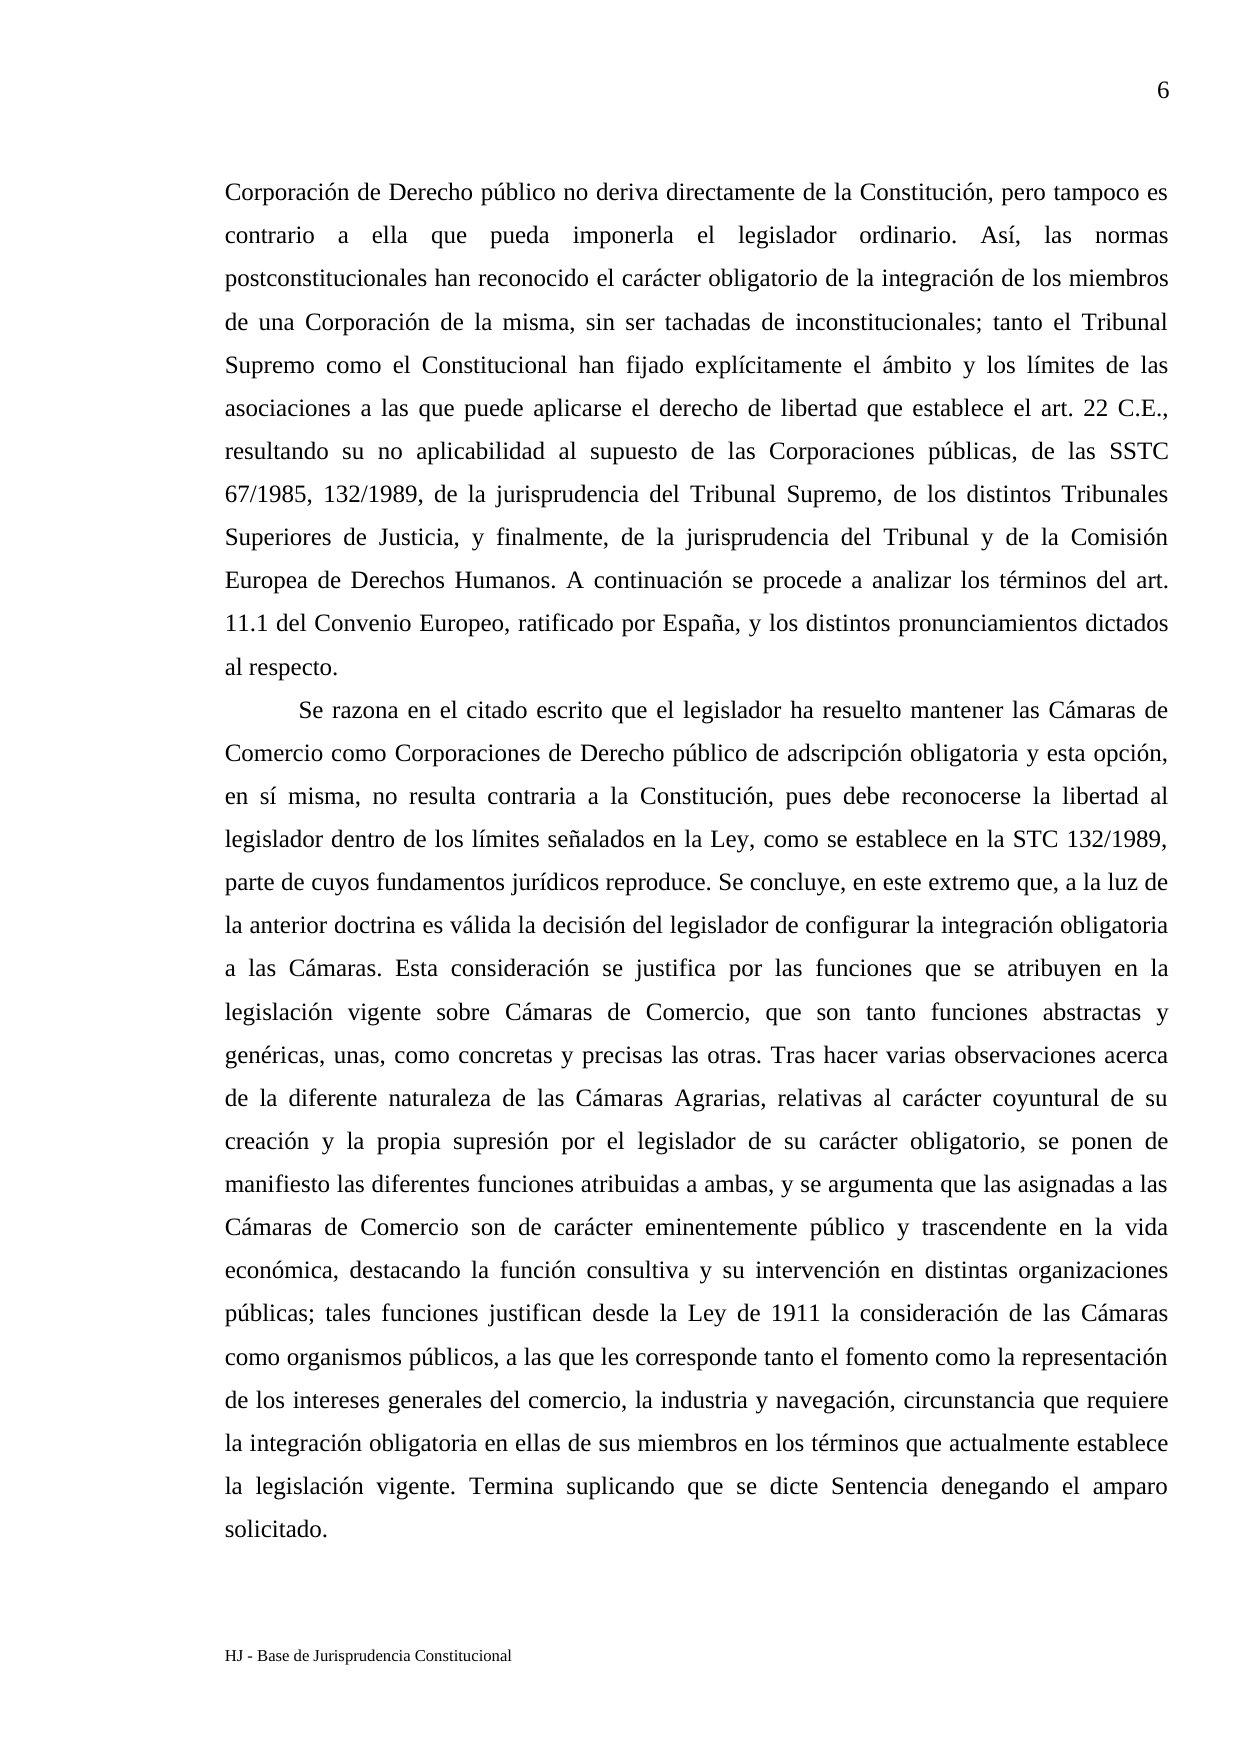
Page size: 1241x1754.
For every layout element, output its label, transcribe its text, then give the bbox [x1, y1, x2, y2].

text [224, 177, 1169, 680]
text Se razona en el citado escrito que el legislador ha resuelto mantener las Cámaras de Comercio como Corporaciones de Derecho público de adscripción obligatoria y esta opción, en sí misma, no resulta contraria a la Constitución, pues debe reconocerse la libertad al legislador dentro de los límites señalados en la Ley, como se establece en la STC 132/1989, parte de cuyos fundamentos jurídicos reproduce. Se concluye, en este extremo que, a la luz de la anterior doctrina es válida la decisión del legislador de configurar la integración obligatoria a las Cámaras. Esta consideración se justifica por las funciones que se atribuyen en la legislación vigente sobre Cámaras de Comercio, que son tanto funciones abstractas y genéricas, unas, como concretas y precisas las otras. Tras hacer varias observaciones acerca de la diferente naturaleza de las Cámaras Agrarias, relativas al carácter coyuntural de su creación y la propia supresión por el legislador de su carácter obligatorio, se ponen de manifiesto las diferentes funciones atribuidas a ambas, y se argumenta que las asignadas a las Cámaras de Comercio son de carácter eminentemente público y trascendente en la vida económica, destacando la función consultiva y su intervención en distintas organizaciones públicas; tales funciones justifican desde la Ley de 1911 la consideración de las Cámaras como organismos públicos, a las que les corresponde tanto el fomento como la representación de los intereses generales del comercio, la industria y navegación, circunstancia que requiere la integración obligatoria en ellas de sus miembros en los términos que actualmente establece la legislación vigente. Termina suplicando que se dicte Sentencia denegando el amparo solicitado. [224, 695, 1169, 1543]
